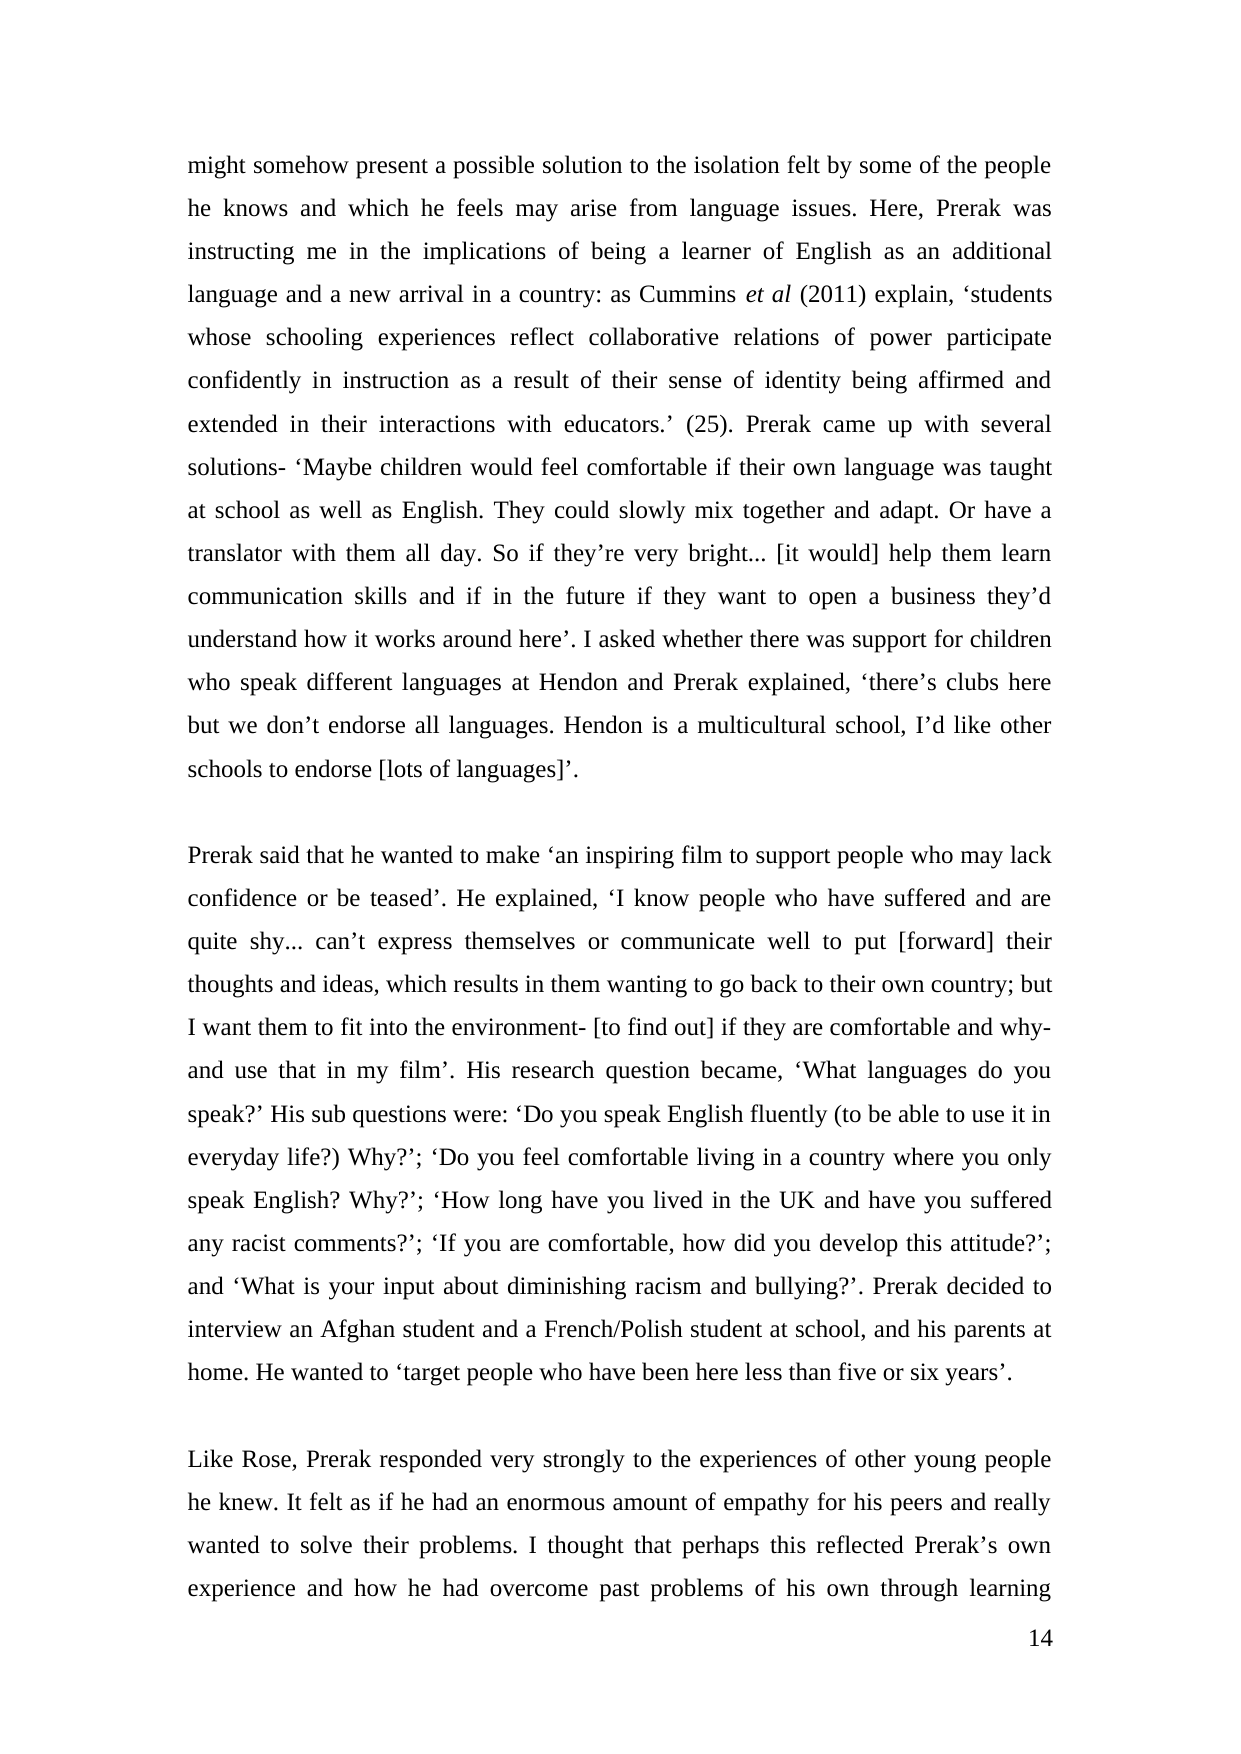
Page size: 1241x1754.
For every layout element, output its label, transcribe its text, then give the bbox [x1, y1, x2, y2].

text Prerak said that he wanted to make ‘an inspiring film to support people who may lack confidence or be teased’. He explained, ‘I know people who have suffered and are quite shy... can’t express themselves or communicate well to put [forward] their thoughts and ideas, which results in them wanting to go back to their own country; but I want them to fit into the environment- [to find out] if they are comfortable and why- and use that in my film’. His research question became, ‘What languages do you speak?’ His sub questions were: ‘Do you speak English fluently (to be able to use it in everyday life?) Why?’; ‘Do you feel comfortable living in a country where you only speak English? Why?’; ‘How long have you lived in the UK and have you suffered any racist comments?’; ‘If you are comfortable, how did you develop this attitude?’; and ‘What is your input about diminishing racism and bullying?’. Prerak decided to interview an Afghan student and a French/Polish student at school, and his parents at home. He wanted to ‘target people who have been here less than five or six years’. [187, 840, 1053, 1386]
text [187, 150, 1053, 782]
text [187, 1444, 1053, 1602]
